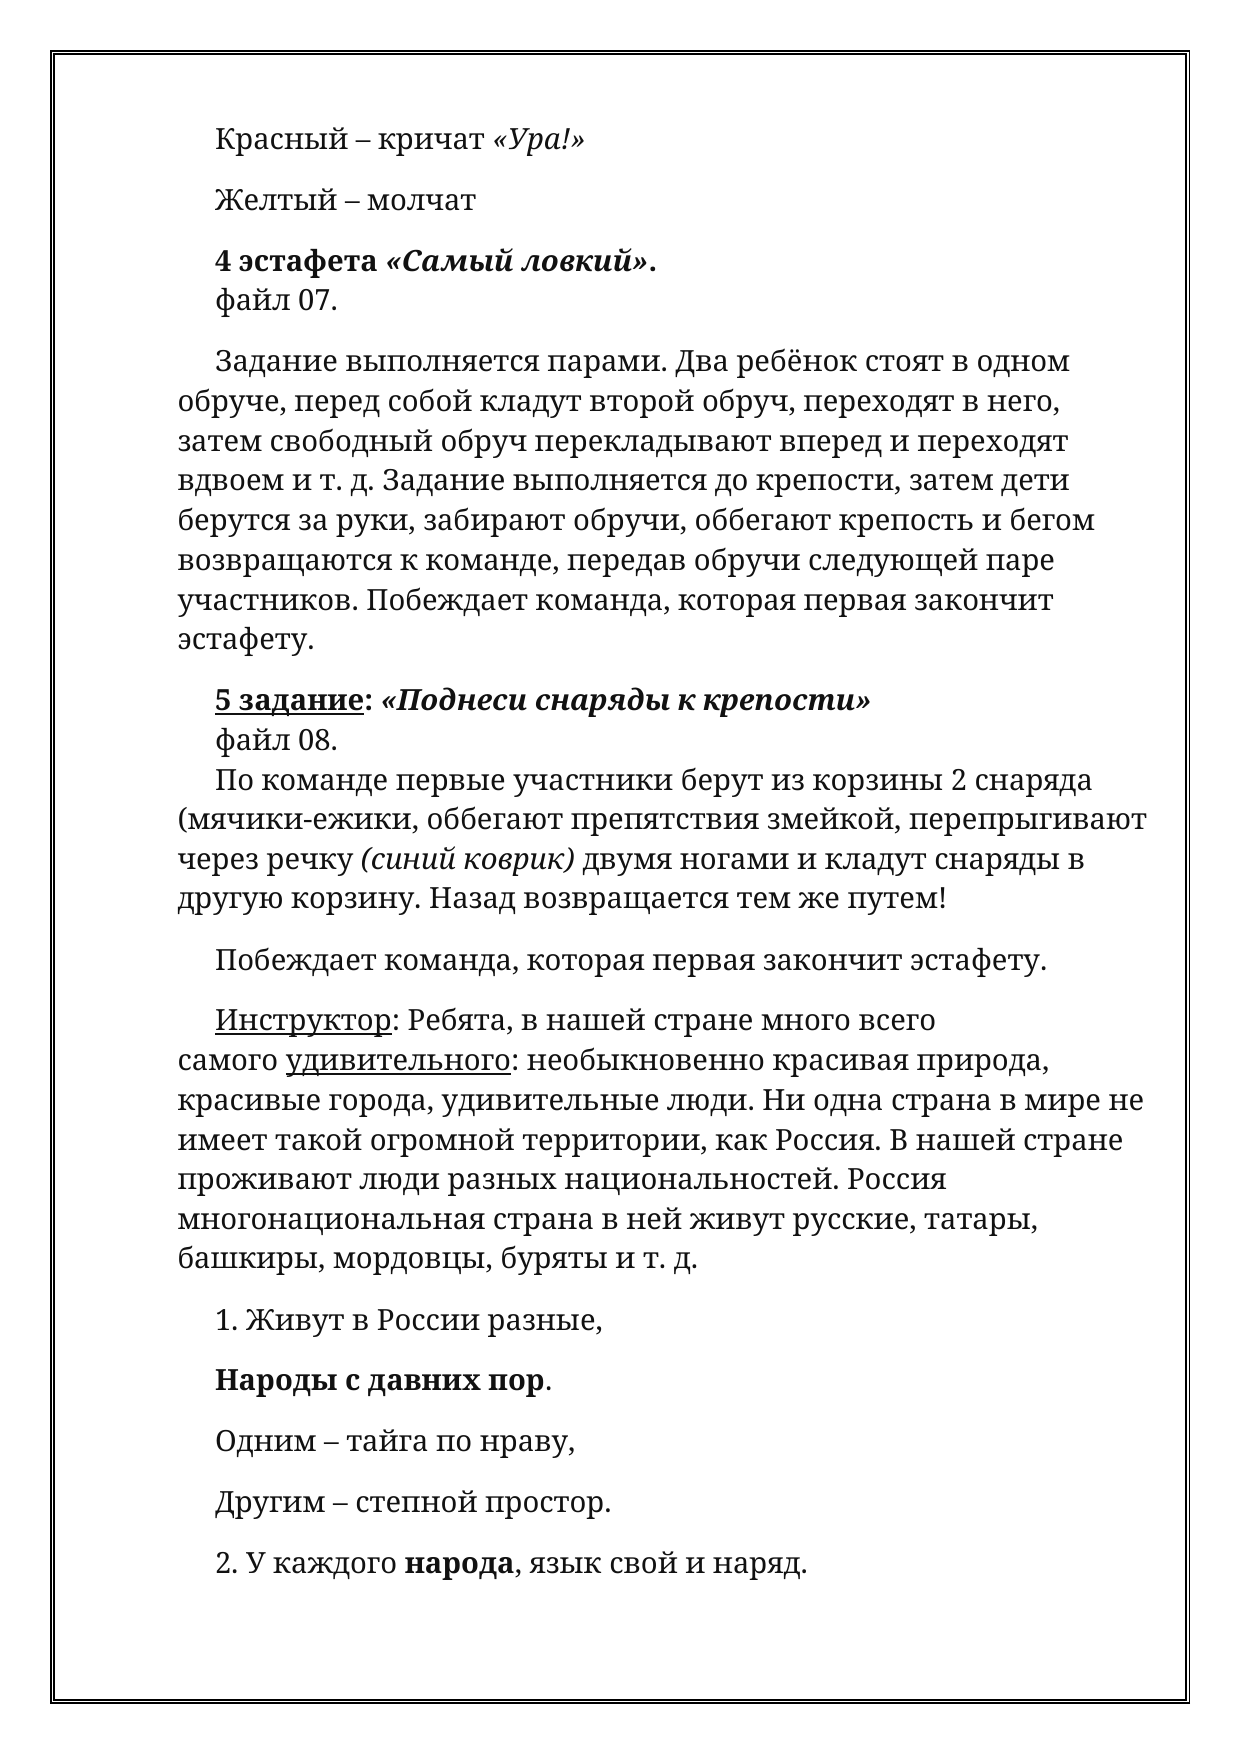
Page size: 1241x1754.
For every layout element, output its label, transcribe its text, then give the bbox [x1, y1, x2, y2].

text 4 эстафета «Самый ловкий». [177, 240, 1152, 280]
text Народы с давних пор. [177, 1360, 1152, 1399]
text Красный – кричат «Ура!» [177, 118, 1152, 158]
text Побеждает команда, которая первая закончит эстафету. [177, 939, 1152, 978]
text Инструктор: Ребята, в нашей стране много всего самого удивительного: необыкновенно красивая природа, красивые города, удивительные люди. Ни одна страна в мире не имеет такой огромной территории, как Россия. В нашей стране проживают люди разных национальностей. Россия многонациональная страна в ней живут русские, татары, башкиры, мордовцы, буряты и т. д. [177, 1000, 1152, 1277]
text Желтый – молчат [177, 179, 1152, 219]
text Другим – степной простор. [177, 1482, 1152, 1521]
text 1. Живут в России разные, [177, 1299, 1152, 1338]
text 5 задание: «Поднеси снаряды к крепости» [177, 679, 1152, 719]
text По команде первые участники берут из корзины 2 снаряда (мячики-ежики, оббегают препятствия змейкой, перепрыгивают через речку (синий коврик) двумя ногами и кладут снаряды в другую корзину. Назад возвращается тем же путем! [177, 759, 1152, 917]
text 2. У каждого народа, язык свой и наряд. [177, 1542, 1152, 1582]
text Одним – тайга по нраву, [177, 1421, 1152, 1460]
text файл 08. [177, 719, 1152, 759]
text Задание выполняется парами. Два ребёнок стоят в одном обруче, перед собой кладут второй обруч, переходят в него, затем свободный обруч перекладывают вперед и переходят вдвоем и т. д. Задание выполняется до крепости, затем дети берутся за руки, забирают обручи, оббегают крепость и бегом возвращаются к команде, передав обручи следующей паре участников. Побеждает команда, которая первая закончит эстафету. [177, 341, 1152, 658]
text файл 07. [177, 280, 1152, 319]
